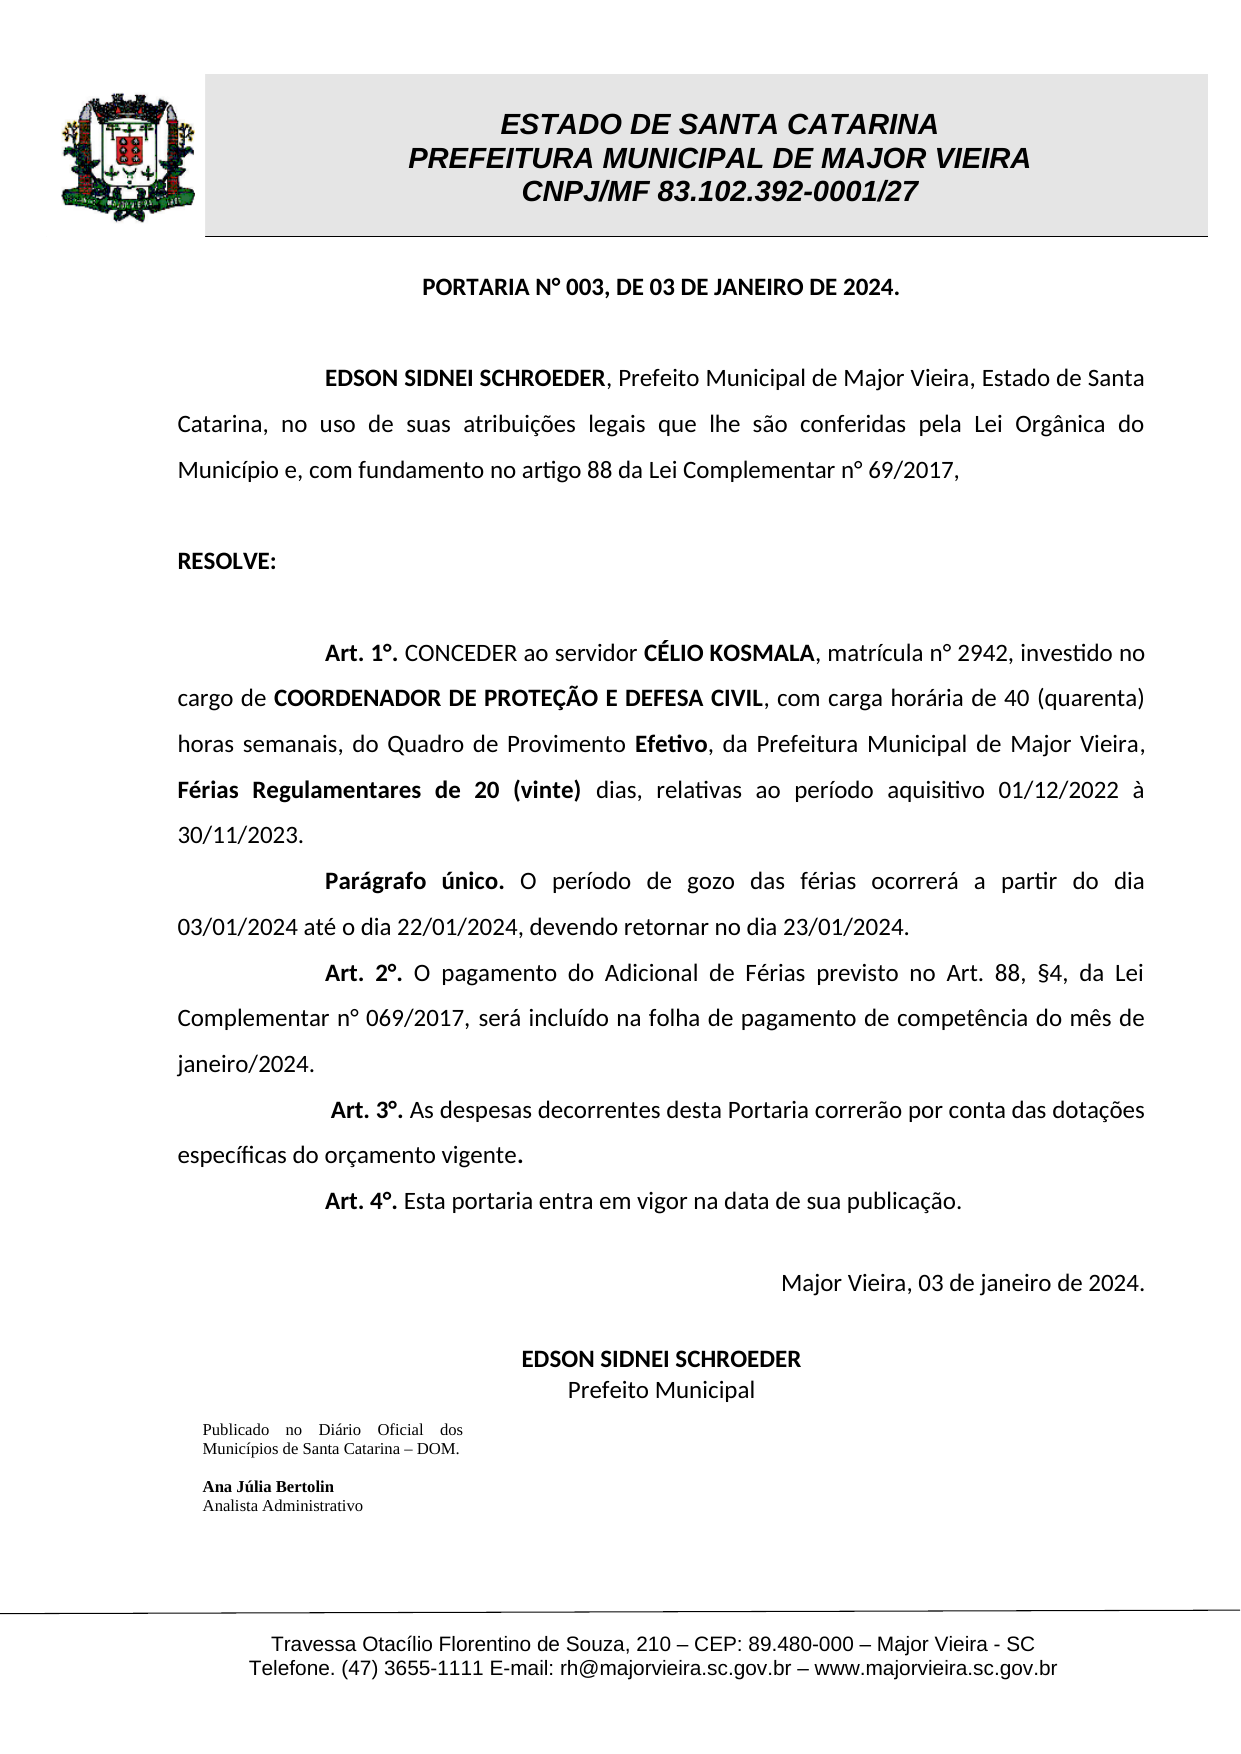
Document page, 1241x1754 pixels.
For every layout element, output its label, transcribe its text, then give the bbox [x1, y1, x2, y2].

text EDSON SIDNEI SCHROEDER [177, 1343, 1146, 1374]
text EDSON SIDNEI SCHROEDER, Prefeito Municipal de Major Vieira, Estado de Santa Catarina, no uso de suas atribuições legais que lhe são conferidas pela Lei Orgânica do Município e, com fundamento no artigo 88 da Lei Complementar n° 69/2017, [177, 362, 1146, 484]
text Art. 1°. CONCEDER ao servidor CÉLIO KOSMALA, matrícula n° 2942, investido no cargo de COORDENADOR DE PROTEÇÃO E DEFESA CIVIL, com carga horária de 40 (quarenta) horas semanais, do Quadro de Provimento Efetivo, da Prefeitura Municipal de Major Vieira, Férias Regulamentares de 20 (vinte) dias, relativas ao período aquisitivo 01/12/2022 à 30/11/2023. [177, 637, 1146, 850]
text Art. 2°. O pagamento do Adicional de Férias previsto no Art. 88, §4, da Lei Complementar n° 069/2017, será incluído na folha de pagamento de competência do mês de janeiro/2024. [177, 957, 1146, 1079]
text Art. 4°. Esta portaria entra em vigor na data de sua publicação. [177, 1185, 1146, 1216]
text Major Vieira, 03 de janeiro de 2024. [177, 1267, 1146, 1298]
text RESOLVE: [177, 545, 1146, 576]
text Prefeito Municipal [177, 1374, 1146, 1404]
text Art. 3°. As despesas decorrentes desta Portaria correrão por conta das dotações específicas do orçamento vigente. [177, 1094, 1146, 1170]
picture [46, 73, 206, 237]
text Parágrafo único. O período de gozo das férias ocorrerá a partir do dia 03/01/2024 até o dia 22/01/2024, devendo retornar no dia 23/01/2024. [177, 865, 1146, 942]
text PORTARIA N° 003, DE 03 DE JANEIRO DE 2024. [177, 271, 1146, 301]
